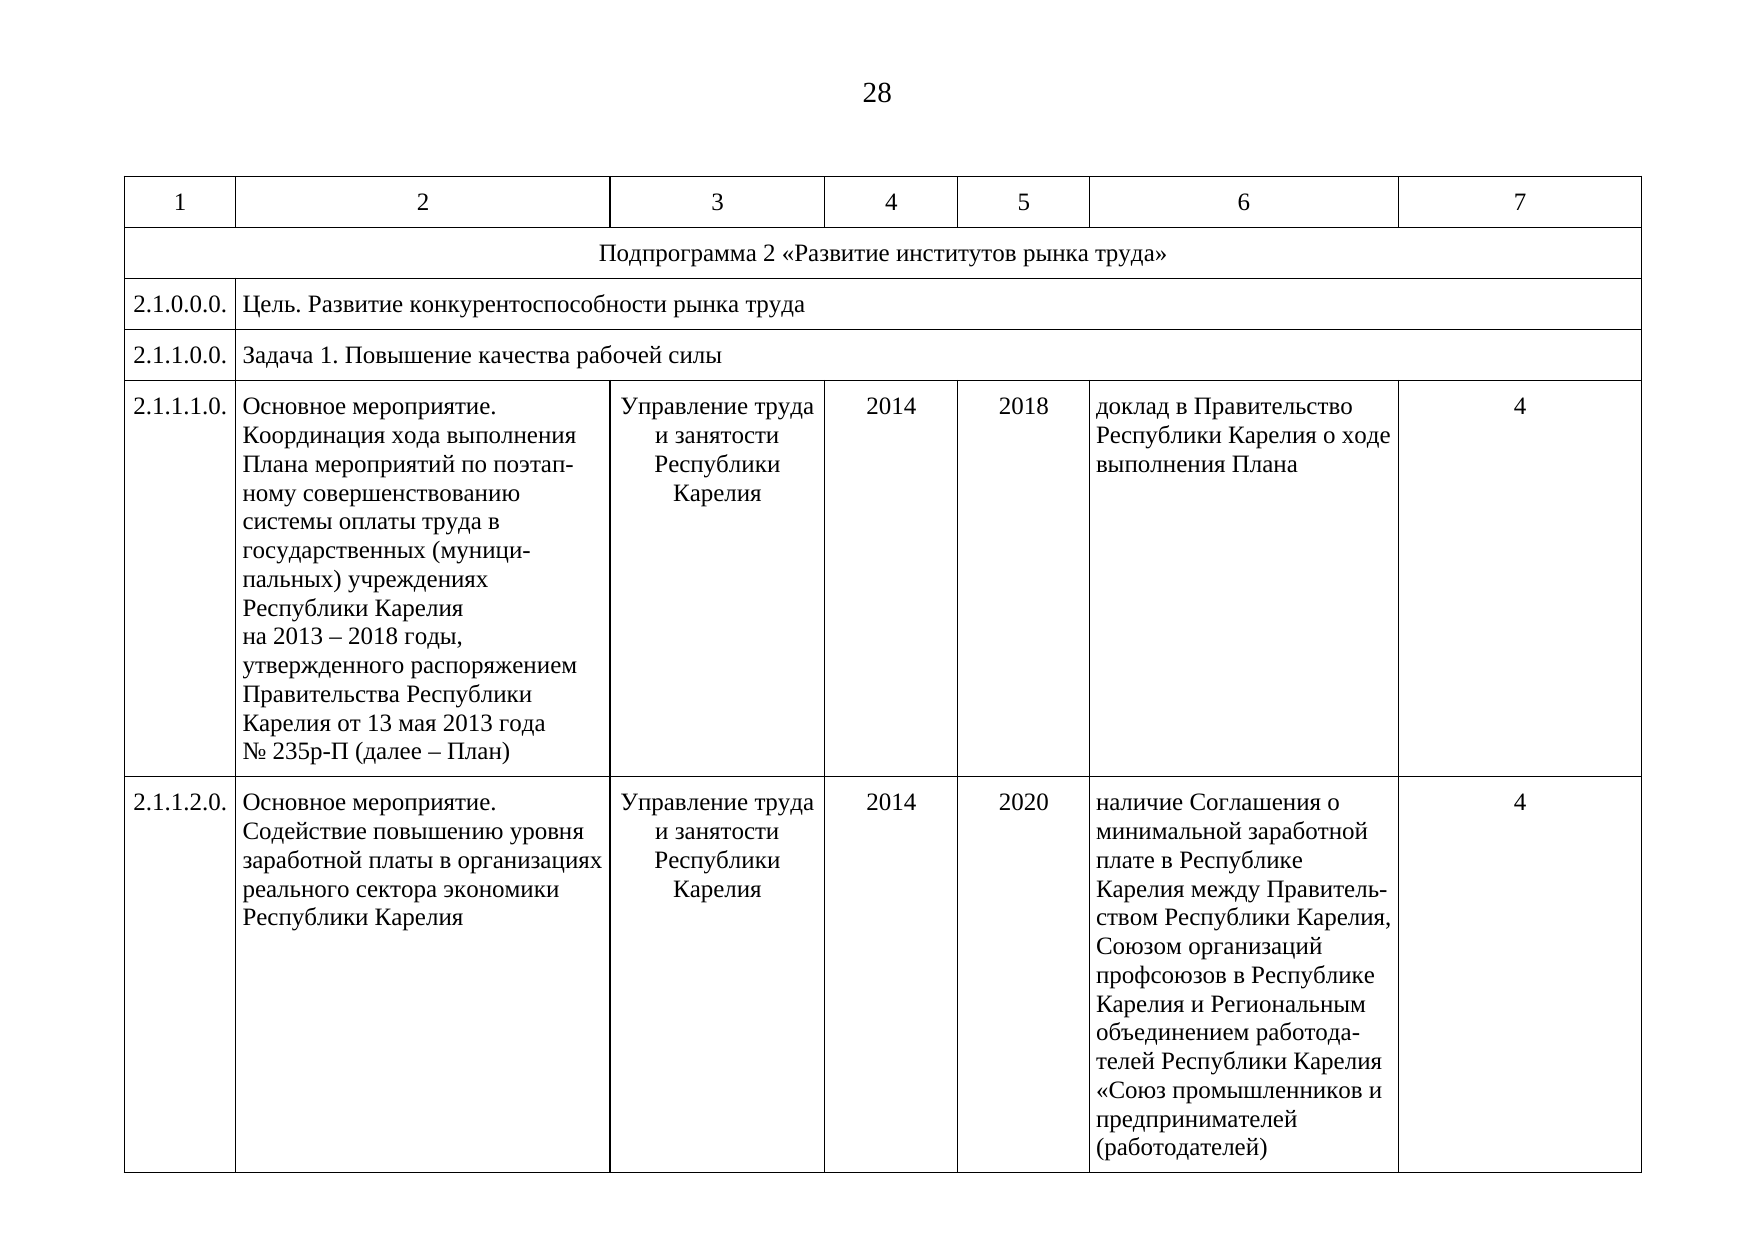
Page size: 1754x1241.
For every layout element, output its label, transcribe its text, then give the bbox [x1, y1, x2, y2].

table_cell 2014 [825, 381, 957, 776]
table_cell Цель. Развитие конкурентоспособности рынка труда [236, 279, 1641, 329]
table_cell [1090, 777, 1398, 1172]
table_cell Основное мероприятие. Координация хода выполнения Плана мероприятий по поэтап-ному совершенствованию системы оплаты труда в государственных (муници-пальных) учреждениях Республики Карелия на 2013 – 2018 годы, утвержденного распоряжением Правительства Республики Карелия от 13 мая 2013 года № 235р-П (далее – План) [236, 381, 609, 776]
table_header 1 [125, 177, 235, 227]
table_cell 2.1.1.0.0. [125, 330, 235, 380]
table_cell 2020 [958, 777, 1089, 1172]
table_header 4 [825, 177, 957, 227]
table_cell 2.1.0.0.0. [125, 279, 235, 329]
table_header 3 [611, 177, 824, 227]
table_cell 2.1.1.1.0. [125, 381, 235, 776]
table_cell 4 [1399, 381, 1641, 776]
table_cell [611, 777, 824, 1172]
table_cell 2018 [958, 381, 1089, 776]
table_header 5 [958, 177, 1089, 227]
table_cell 2014 [825, 777, 957, 1172]
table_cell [236, 777, 609, 1172]
table_cell 2.1.1.2.0. [125, 777, 235, 1172]
table_header 2 [236, 177, 609, 227]
table_cell Задача 1. Повышение качества рабочей силы [236, 330, 1641, 380]
table_cell Подпрограмма 2 «Развитие институтов рынка труда» [125, 228, 1641, 278]
table_header 7 [1399, 177, 1641, 227]
table_cell Управление труда и занятости Республики Карелия [611, 381, 824, 776]
table_header 6 [1090, 177, 1398, 227]
table_cell доклад в Правительство Республики Карелия о ходе выполнения Плана [1090, 381, 1398, 776]
table_cell 4 [1399, 777, 1641, 1172]
